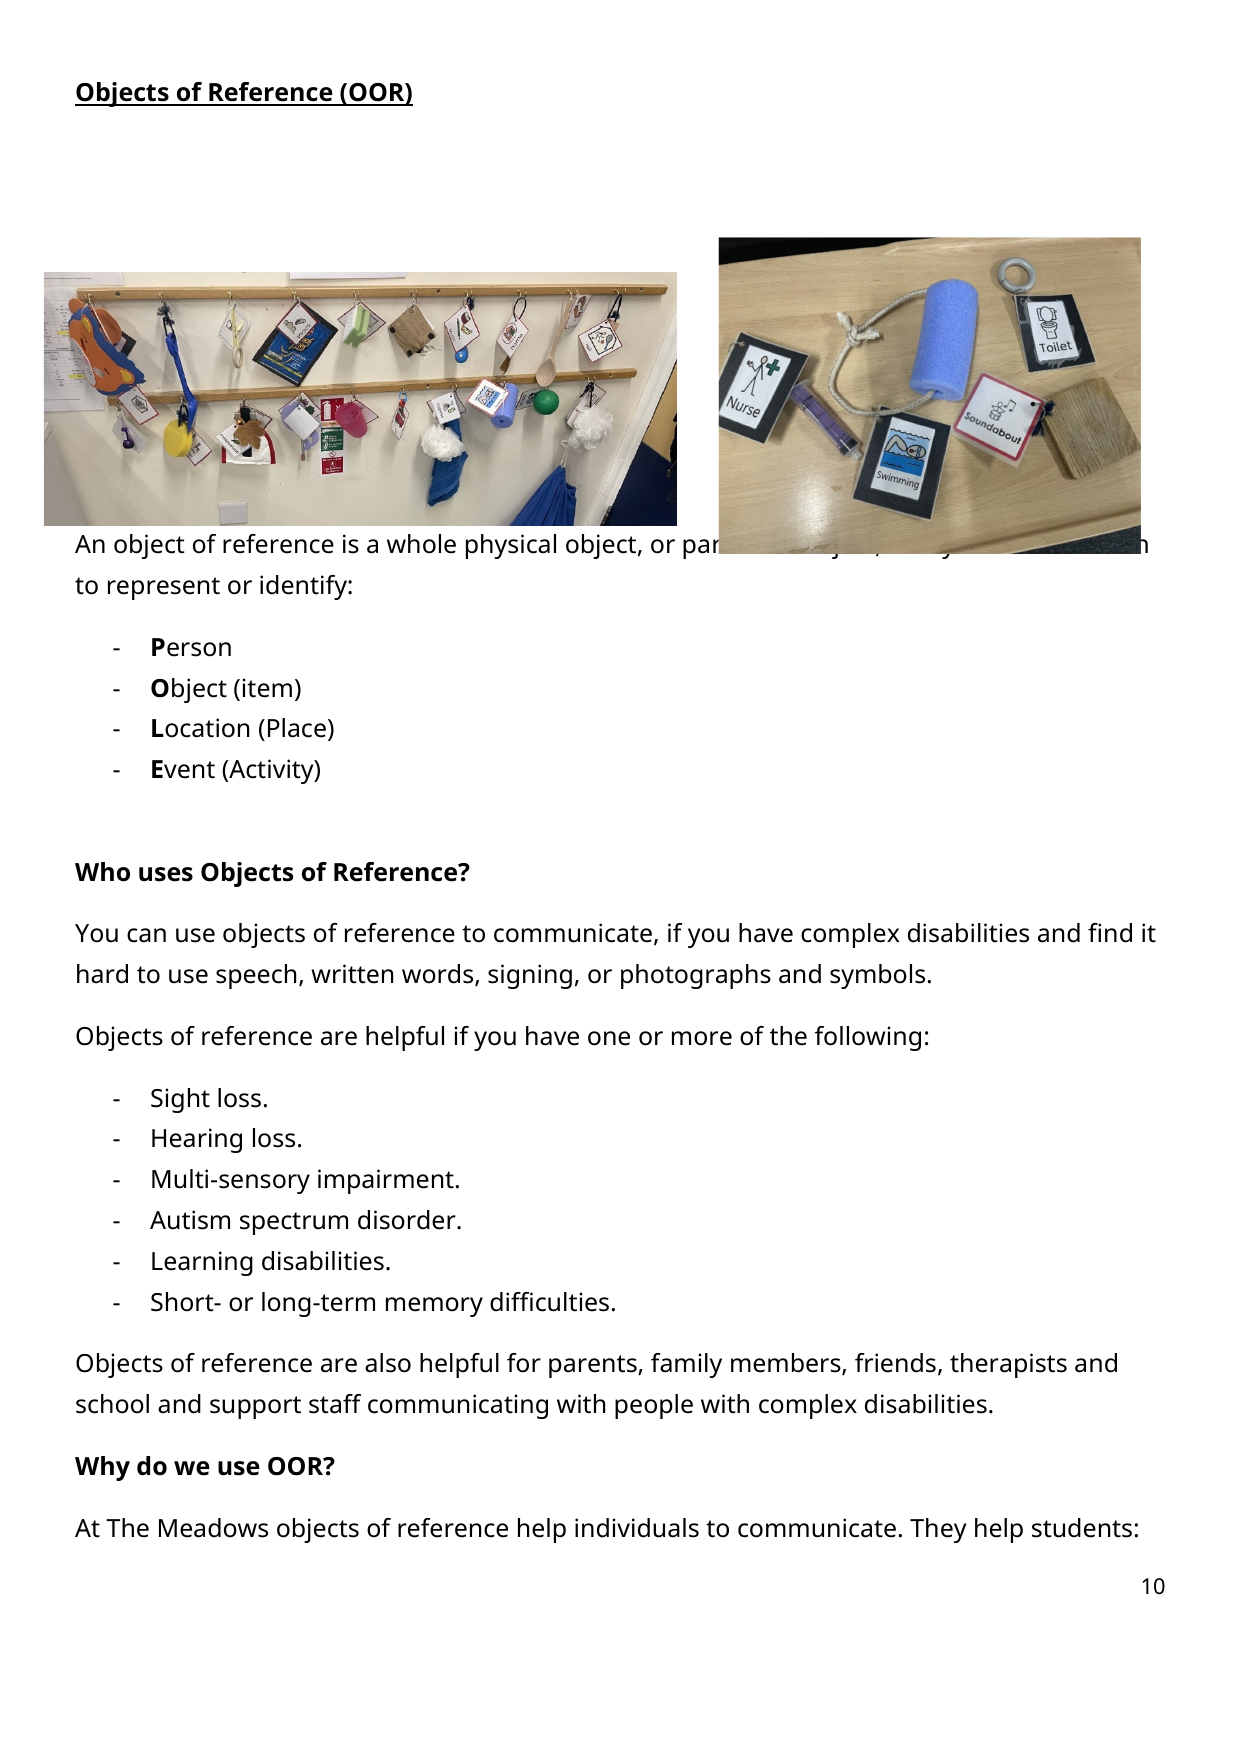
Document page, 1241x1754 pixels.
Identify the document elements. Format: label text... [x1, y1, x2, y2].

list Location (Place) [112, 711, 1165, 745]
text Who uses Objects of Reference? [75, 854, 1165, 888]
text Objects of reference are helpful if you have one or more of the following: [75, 1019, 1165, 1053]
list Hearing loss. [112, 1121, 1165, 1155]
list Object (item) [112, 670, 1165, 704]
text Objects of reference are also helpful for parents, family members, friends, therapists and school and support staff communicating with people with complex disabilities. [75, 1346, 1165, 1421]
text Why do we use OOR? [75, 1449, 1165, 1483]
list Learning disabilities. [112, 1244, 1165, 1278]
text Objects of Reference (OOR) [75, 75, 1165, 109]
picture [719, 238, 1141, 554]
list Event (Activity) [112, 752, 1165, 786]
text You can use objects of reference to communicate, if you have complex disabilities and find it hard to use speech, written words, signing, or photographs and symbols. [75, 916, 1165, 991]
list Short- or long-term memory difficulties. [112, 1284, 1165, 1318]
list Autism spectrum disorder. [112, 1203, 1165, 1237]
list Sight loss. [112, 1080, 1165, 1114]
picture [43, 272, 677, 526]
text At The Meadows objects of reference help individuals to communicate. They help students: [75, 1510, 1165, 1544]
list Person [112, 629, 1165, 663]
list Multi-sensory impairment. [112, 1162, 1165, 1196]
text An object of reference is a whole physical object, or part of an object, that you hold or touch to represent or identify: [75, 322, 1165, 602]
